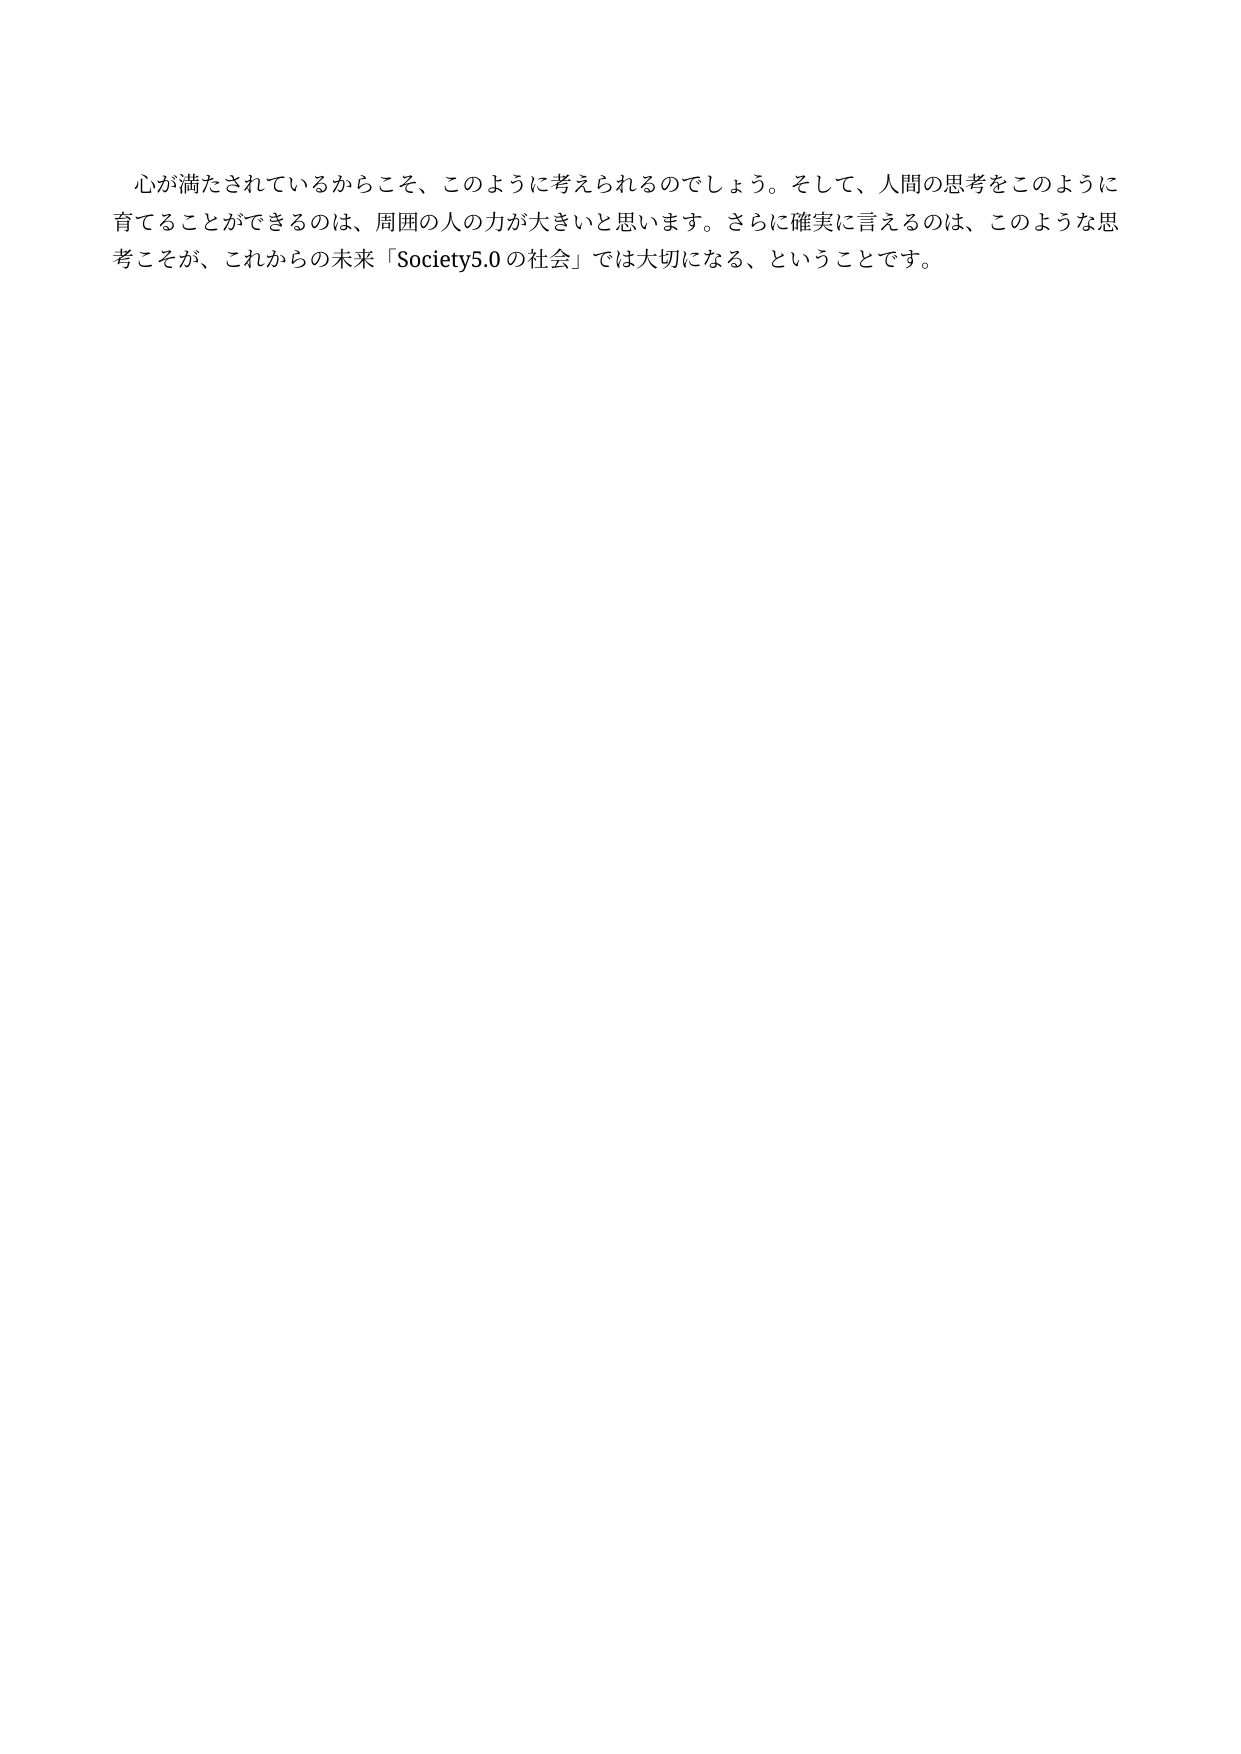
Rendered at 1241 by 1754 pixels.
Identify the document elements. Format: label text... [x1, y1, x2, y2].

text 心が満たされているからこそ、このように考えられるのでしょう。そして、人間の思考をこのように育てることができるのは、周囲の人の力が大きいと思います。さらに確実に言えるのは、このような思考こそが、これからの未来「Society5.0の社会」では大切になる、ということです。 [112, 164, 1128, 277]
